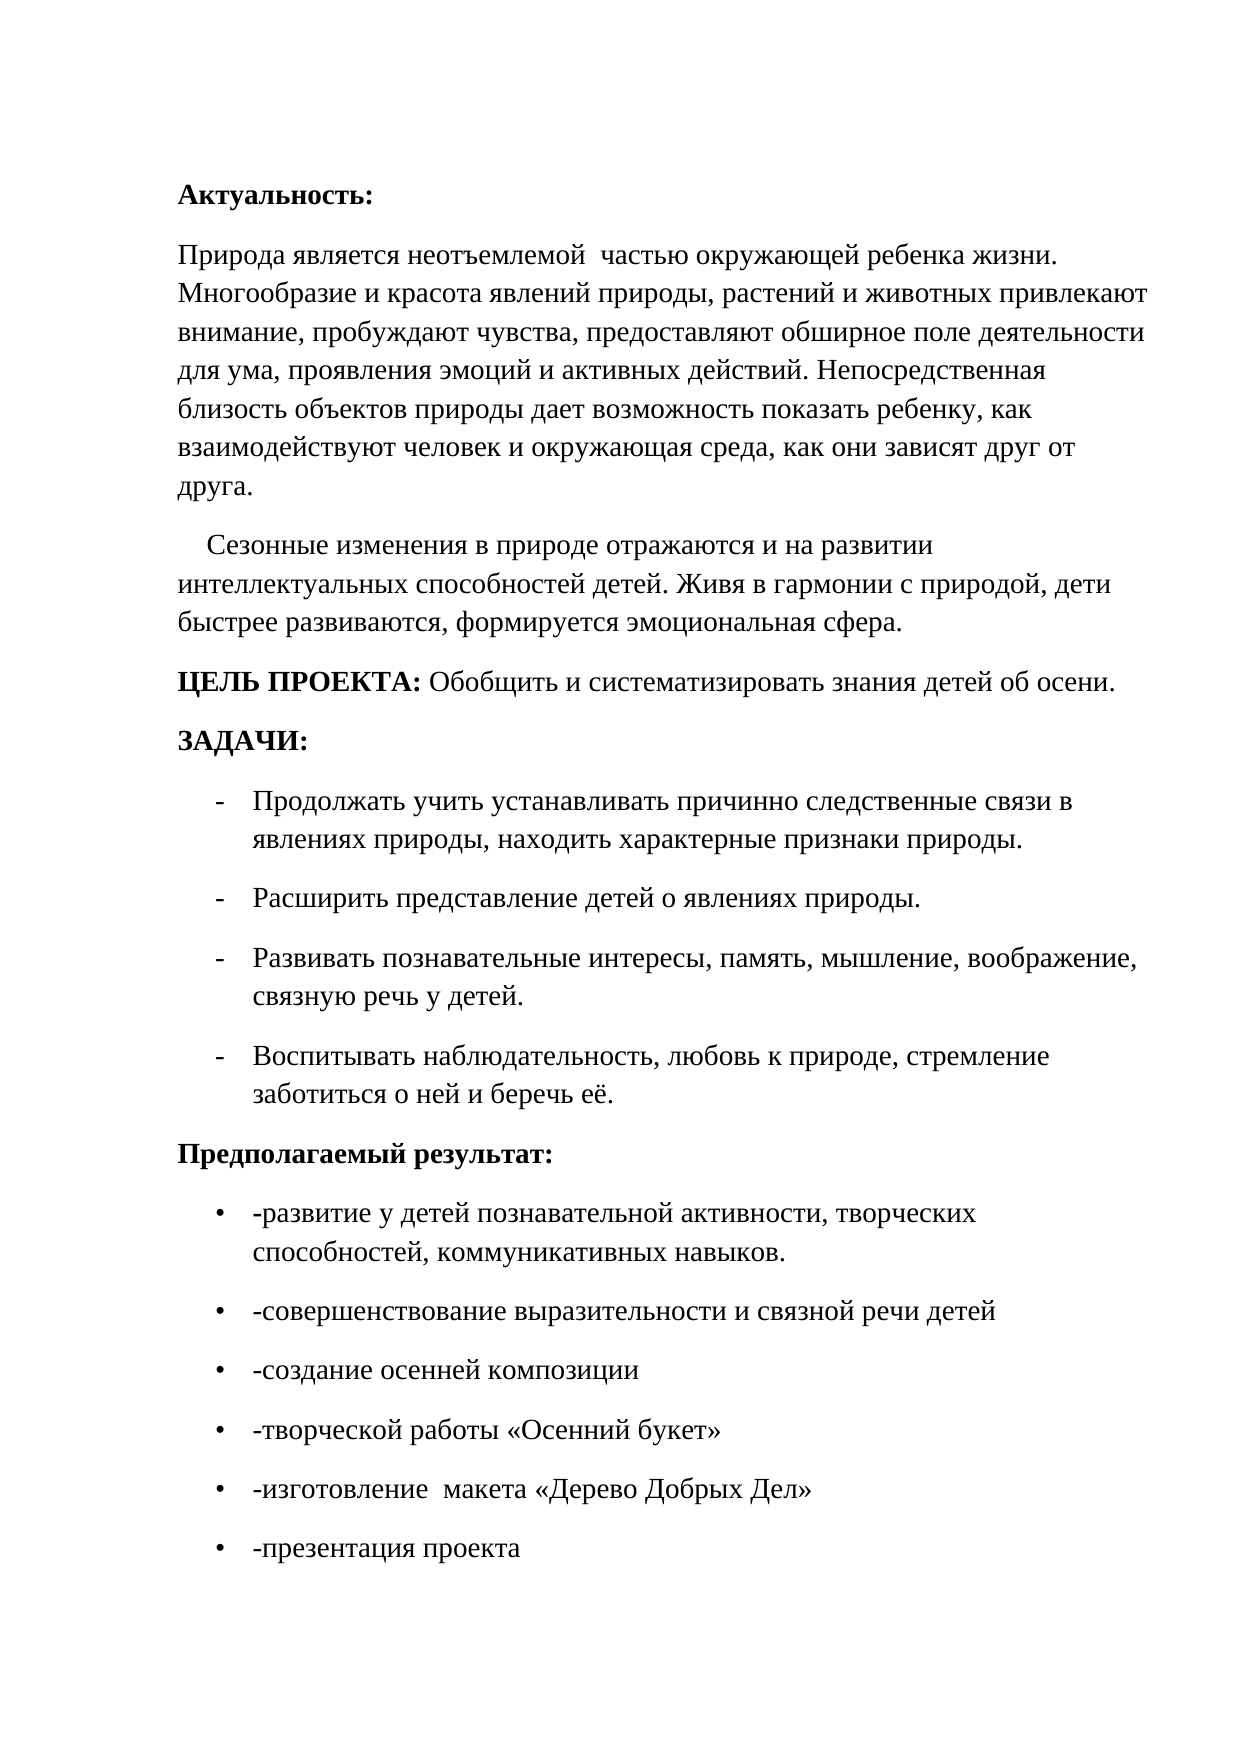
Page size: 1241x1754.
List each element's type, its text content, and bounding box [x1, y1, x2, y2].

list -развитие у детей познавательной активности, творческих способностей, коммуникативных навыков. [215, 1195, 1152, 1267]
list Развивать познавательные интересы, память, мышление, воображение, связную речь у детей. [215, 940, 1152, 1012]
list -совершенствование выразительности и связной речи детей [215, 1293, 1152, 1327]
list -творческой работы «Осенний букет» [215, 1412, 1152, 1445]
list Расширить представление детей о явлениях природы. [215, 881, 1152, 914]
list Продолжать учить устанавливать причинно следственные связи в явлениях природы, находить характерные признаки природы. [215, 783, 1152, 855]
text Предполагаемый результат: [177, 1136, 1152, 1169]
text Актуальность: [177, 177, 1152, 211]
text Сезонные изменения в природе отражаются и на развитии интеллектуальных способностей детей. Живя в гармонии с природой, дети быстрее развиваются, формируется эмоциональная сфера. [177, 527, 1152, 638]
list -презентация проекта [215, 1531, 1152, 1564]
list -создание осенней композиции [215, 1352, 1152, 1386]
list -изготовление макета «Дерево Добрых Дел» [215, 1471, 1152, 1505]
list Воспитывать наблюдательность, любовь к природе, стремление заботиться о ней и беречь её. [215, 1038, 1152, 1110]
text Природа является неотъемлемой частью окружающей ребенка жизни. Многообразие и красота явлений природы, растений и животных привлекают внимание, пробуждают чувства, предоставляют обширное поле деятельности для ума, проявления эмоций и активных действий. Непосредственная близость объектов природы дает возможность показать ребенку, как взаимодействуют человек и окружающая среда, как они зависят друг от друга. [177, 237, 1152, 502]
text ЦЕЛЬ ПРОЕКТА: Обобщить и систематизировать знания детей об осени. [177, 664, 1152, 697]
text ЗАДАЧИ: [177, 723, 1152, 757]
